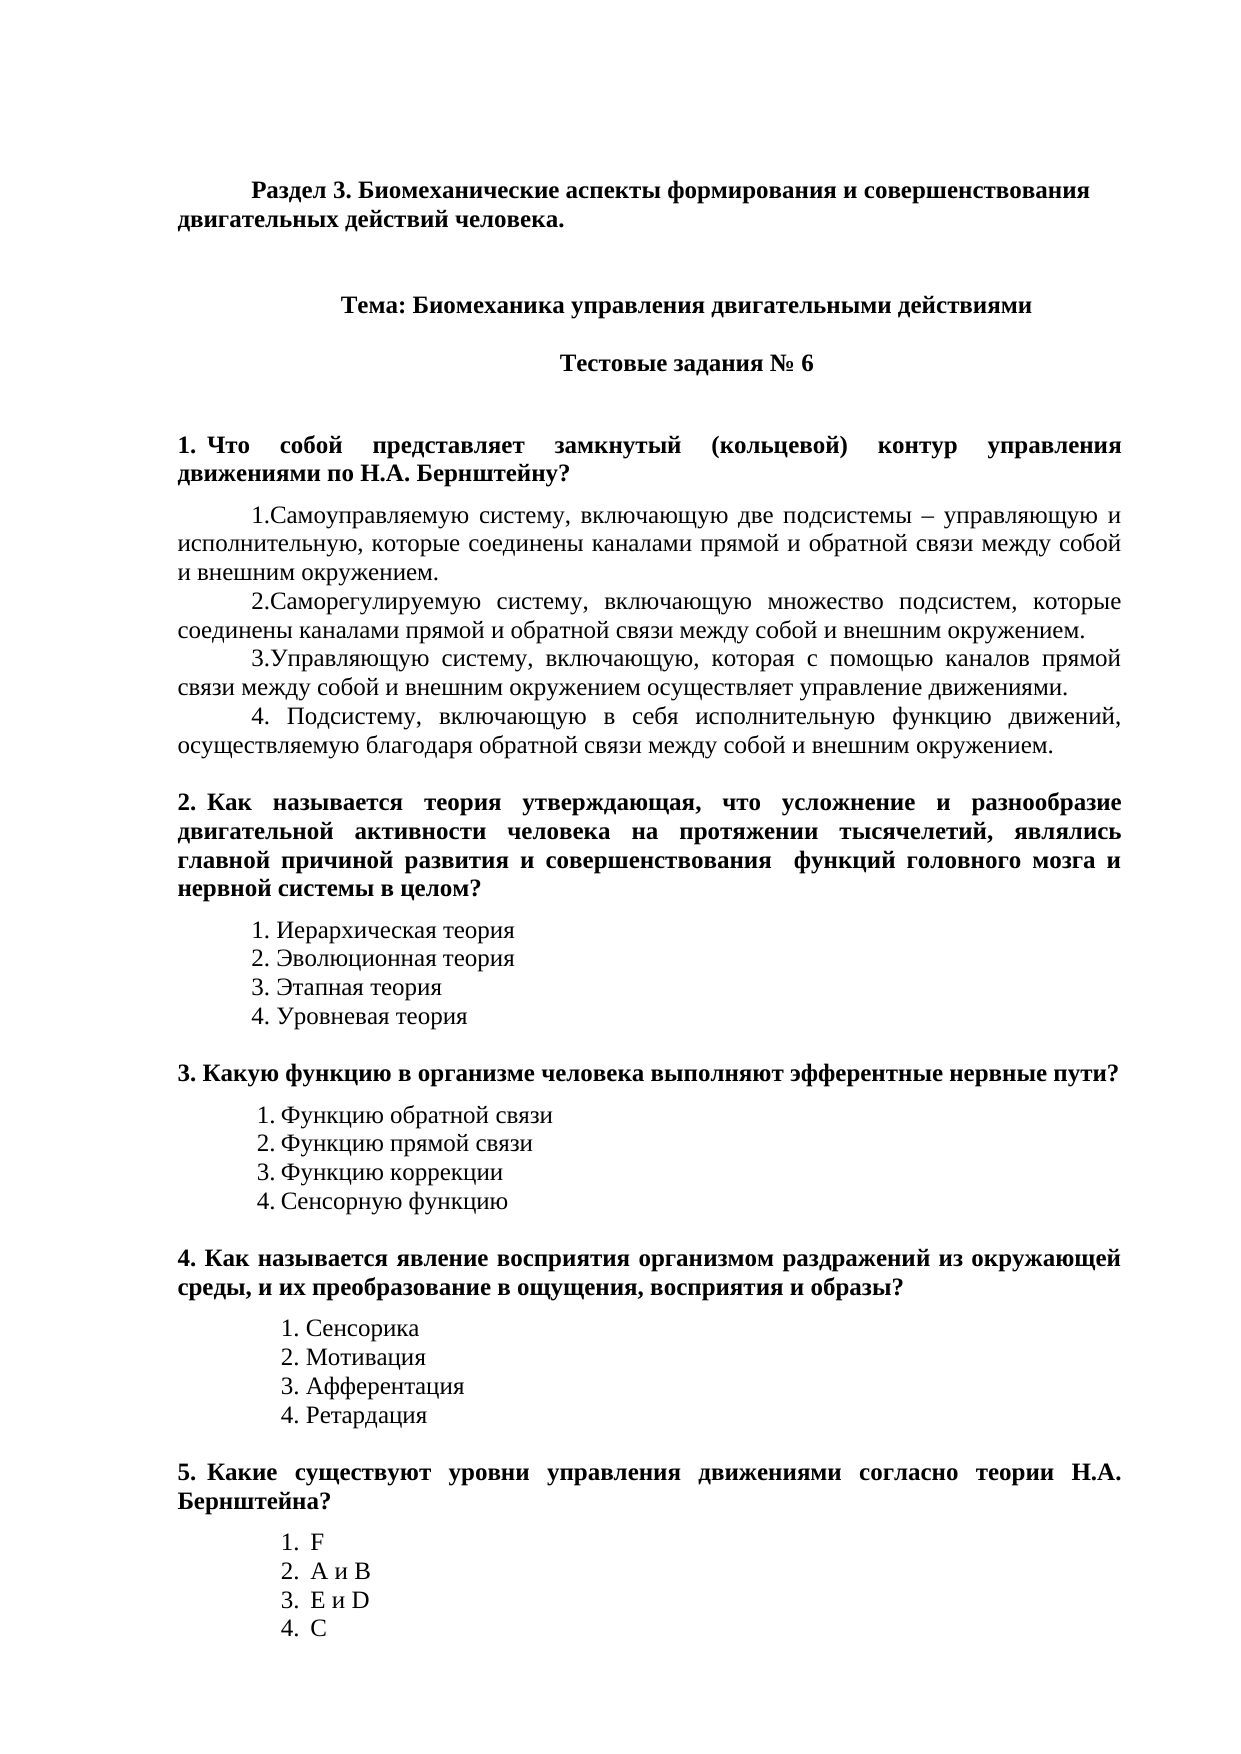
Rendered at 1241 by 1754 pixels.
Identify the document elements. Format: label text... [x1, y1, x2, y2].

list Функцию обратной связи [251, 1100, 1122, 1128]
list C [281, 1613, 1122, 1642]
text 3. Какую функцию в организме человека выполняют эфферентные нервные пути? [177, 1058, 1122, 1087]
text 1. Сенсорика [177, 1313, 1122, 1342]
text 2. Мотивация [177, 1342, 1122, 1371]
list Функцию коррекции [251, 1157, 1122, 1186]
text 1.Самоуправляемую систему, включающую две подсистемы – управляющую и исполнительную, которые соединены каналами прямой и обратной связи между собой и внешним окружением. [177, 500, 1122, 586]
list Функцию прямой связи [251, 1128, 1122, 1157]
list Что собой представляет замкнутый (кольцевой) контур управления движениями по Н.А. Бернштейну? [177, 430, 1122, 487]
text 4. Уровневая теория [177, 1001, 1122, 1030]
text 3. Этапная теория [177, 972, 1122, 1001]
list A и B [281, 1556, 1122, 1585]
list Сенсорную функцию [251, 1186, 1122, 1215]
text 2. Эволюционная теория [177, 943, 1122, 972]
text 4. Ретардация [177, 1400, 1122, 1428]
text 1. Иерархическая теория [177, 915, 1122, 943]
text Раздел 3. Биомеханические аспекты формирования и совершенствования двигательных действий человека. [177, 176, 1122, 233]
text Тема: Биомеханика управления двигательными действиями [177, 291, 1122, 319]
text 2.Саморегулируемую систему, включающую множество подсистем, которые соединены каналами прямой и обратной связи между собой и внешним окружением. [177, 586, 1122, 643]
text 4. Как называется явление восприятия организмом раздражений из окружающей среды, и их преобразование в ощущения, восприятия и образы? [177, 1243, 1122, 1301]
list F [281, 1527, 1122, 1556]
text 4. Подсистему, включающую в себя исполнительную функцию движений, осуществляемую благодаря обратной связи между собой и внешним окружением. [177, 701, 1122, 758]
text 3.Управляющую систему, включающую, которая с помощью каналов прямой связи между собой и внешним окружением осуществляет управление движениями. [177, 643, 1122, 701]
list Какие существуют уровни управления движениями согласно теории Н.А. Бернштейна? [177, 1457, 1122, 1515]
list E и D [281, 1585, 1122, 1613]
text Тестовые задания № 6 [177, 348, 1122, 377]
text 3. Афферентация [177, 1371, 1122, 1400]
list Как называется теория утверждающая, что усложнение и разнообразие двигательной активности человека на протяжении тысячелетий, являлись главной причиной развития и совершенствования функций головного мозга и нервной системы в целом? [177, 787, 1122, 902]
